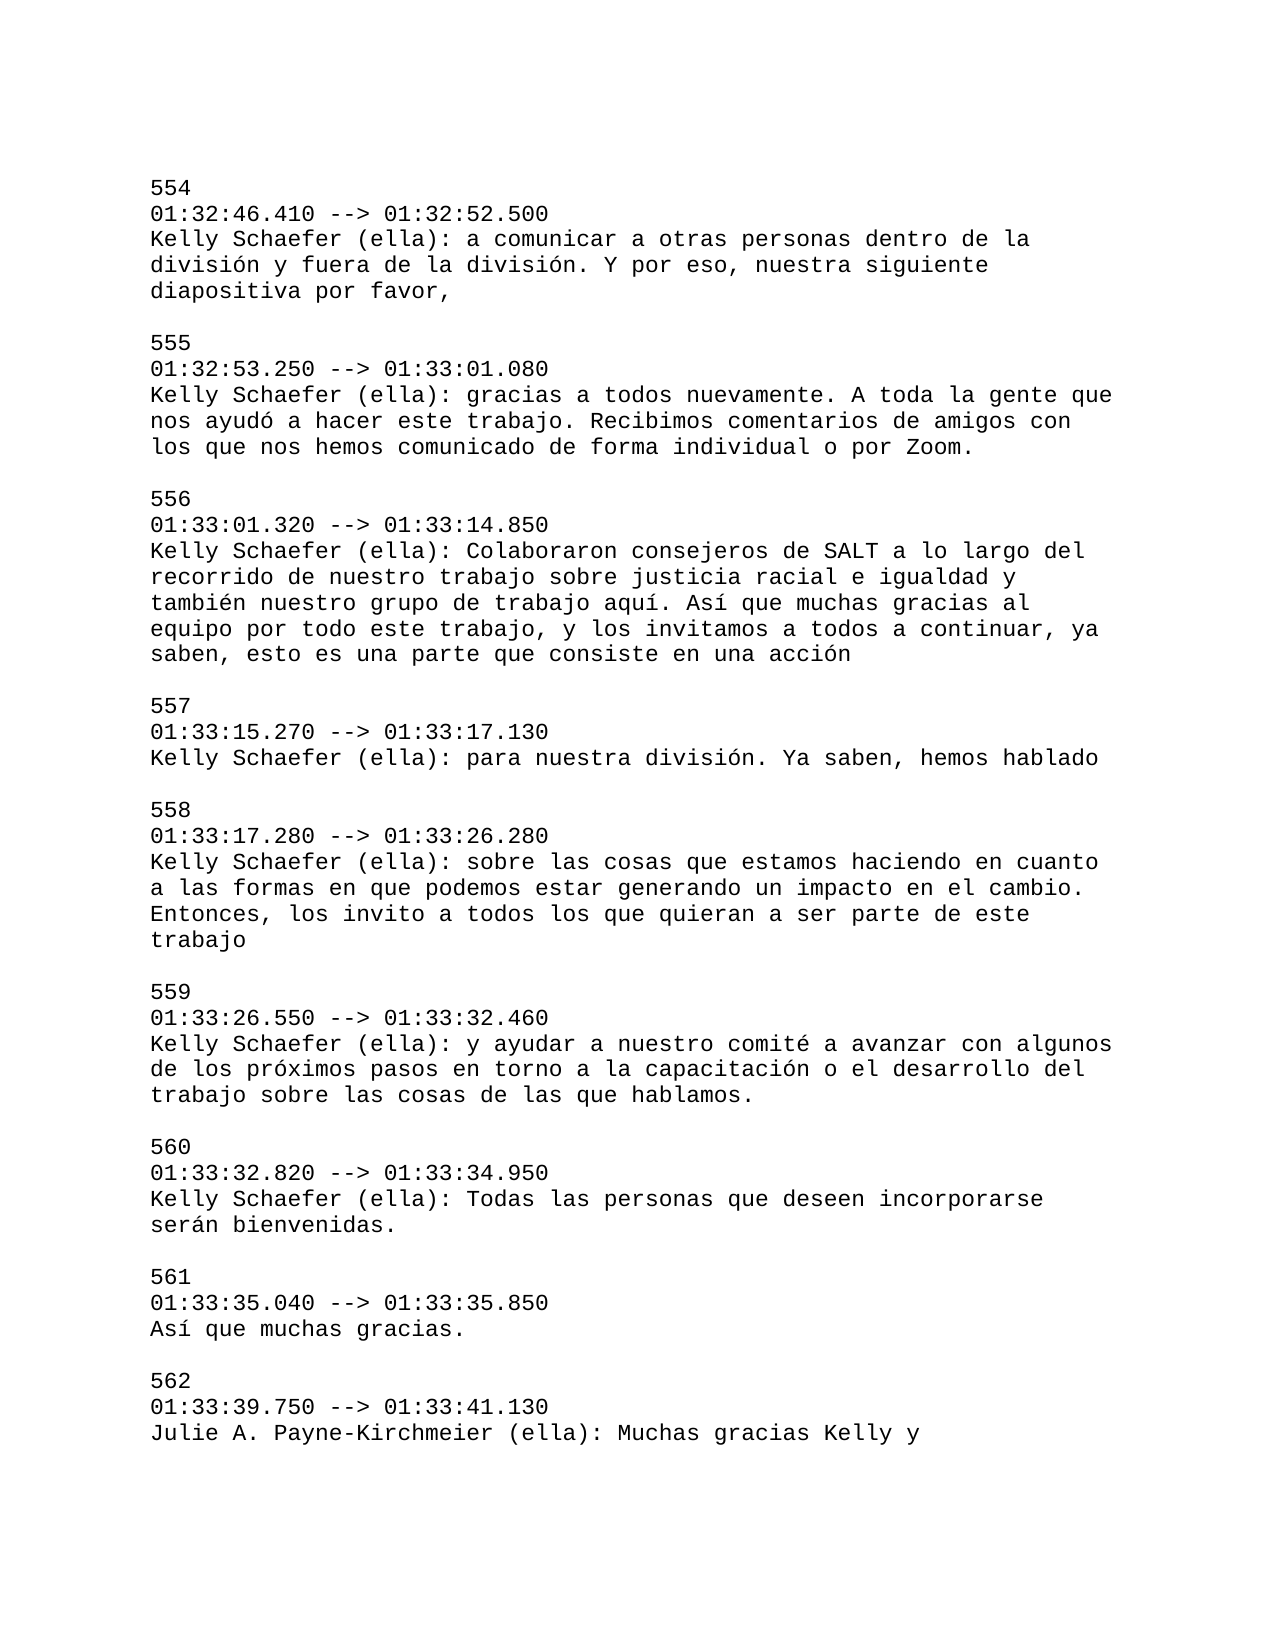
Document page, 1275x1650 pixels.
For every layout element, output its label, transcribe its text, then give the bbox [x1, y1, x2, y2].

text 01:32:46.410 --> 01:32:52.500 [150, 202, 1125, 228]
text Kelly Schaefer (ella): sobre las cosas que estamos haciendo en cuanto a las formas en que podemos estar generando un impacto en el cambio. Entonces, los invito a todos los que quieran a ser parte de este trabajo [150, 850, 1125, 954]
text 01:33:32.820 --> 01:33:34.950 [150, 1162, 1125, 1187]
text Así que muchas gracias. [150, 1317, 1125, 1343]
text 558 [150, 798, 1125, 824]
text 559 [150, 980, 1125, 1006]
text 01:33:26.550 --> 01:33:32.460 [150, 1006, 1125, 1032]
text Kelly Schaefer (ella): y ayudar a nuestro comité a avanzar con algunos de los próximos pasos en torno a la capacitación o el desarrollo del trabajo sobre las cosas de las que hablamos. [150, 1032, 1125, 1110]
text 556 [150, 487, 1125, 513]
text 560 [150, 1136, 1125, 1162]
text 01:33:17.280 --> 01:33:26.280 [150, 824, 1125, 850]
text Kelly Schaefer (ella): para nuestra división. Ya saben, hemos hablado [150, 747, 1125, 772]
text 561 [150, 1265, 1125, 1291]
text 01:33:35.040 --> 01:33:35.850 [150, 1291, 1125, 1317]
text 01:32:53.250 --> 01:33:01.080 [150, 357, 1125, 383]
text Julie A. Payne-Kirchmeier (ella): Muchas gracias Kelly y [150, 1421, 1125, 1447]
text 01:33:15.270 --> 01:33:17.130 [150, 721, 1125, 747]
text Kelly Schaefer (ella): Todas las personas que deseen incorporarse serán bienvenidas. [150, 1187, 1125, 1239]
text Kelly Schaefer (ella): Colaboraron consejeros de SALT a lo largo del recorrido de nuestro trabajo sobre justicia racial e igualdad y también nuestro grupo de trabajo aquí. Así que muchas gracias al equipo por todo este trabajo, y los invitamos a todos a continuar, ya saben, esto es una parte que consiste en una acción [150, 539, 1125, 669]
text 01:33:01.320 --> 01:33:14.850 [150, 513, 1125, 539]
text 554 [150, 176, 1125, 202]
text Kelly Schaefer (ella): a comunicar a otras personas dentro de la división y fuera de la división. Y por eso, nuestra siguiente diapositiva por favor, [150, 228, 1125, 306]
text Kelly Schaefer (ella): gracias a todos nuevamente. A toda la gente que nos ayudó a hacer este trabajo. Recibimos comentarios de amigos con los que nos hemos comunicado de forma individual o por Zoom. [150, 383, 1125, 461]
text 557 [150, 695, 1125, 721]
text 01:33:39.750 --> 01:33:41.130 [150, 1395, 1125, 1421]
text 562 [150, 1369, 1125, 1395]
text 555 [150, 332, 1125, 357]
